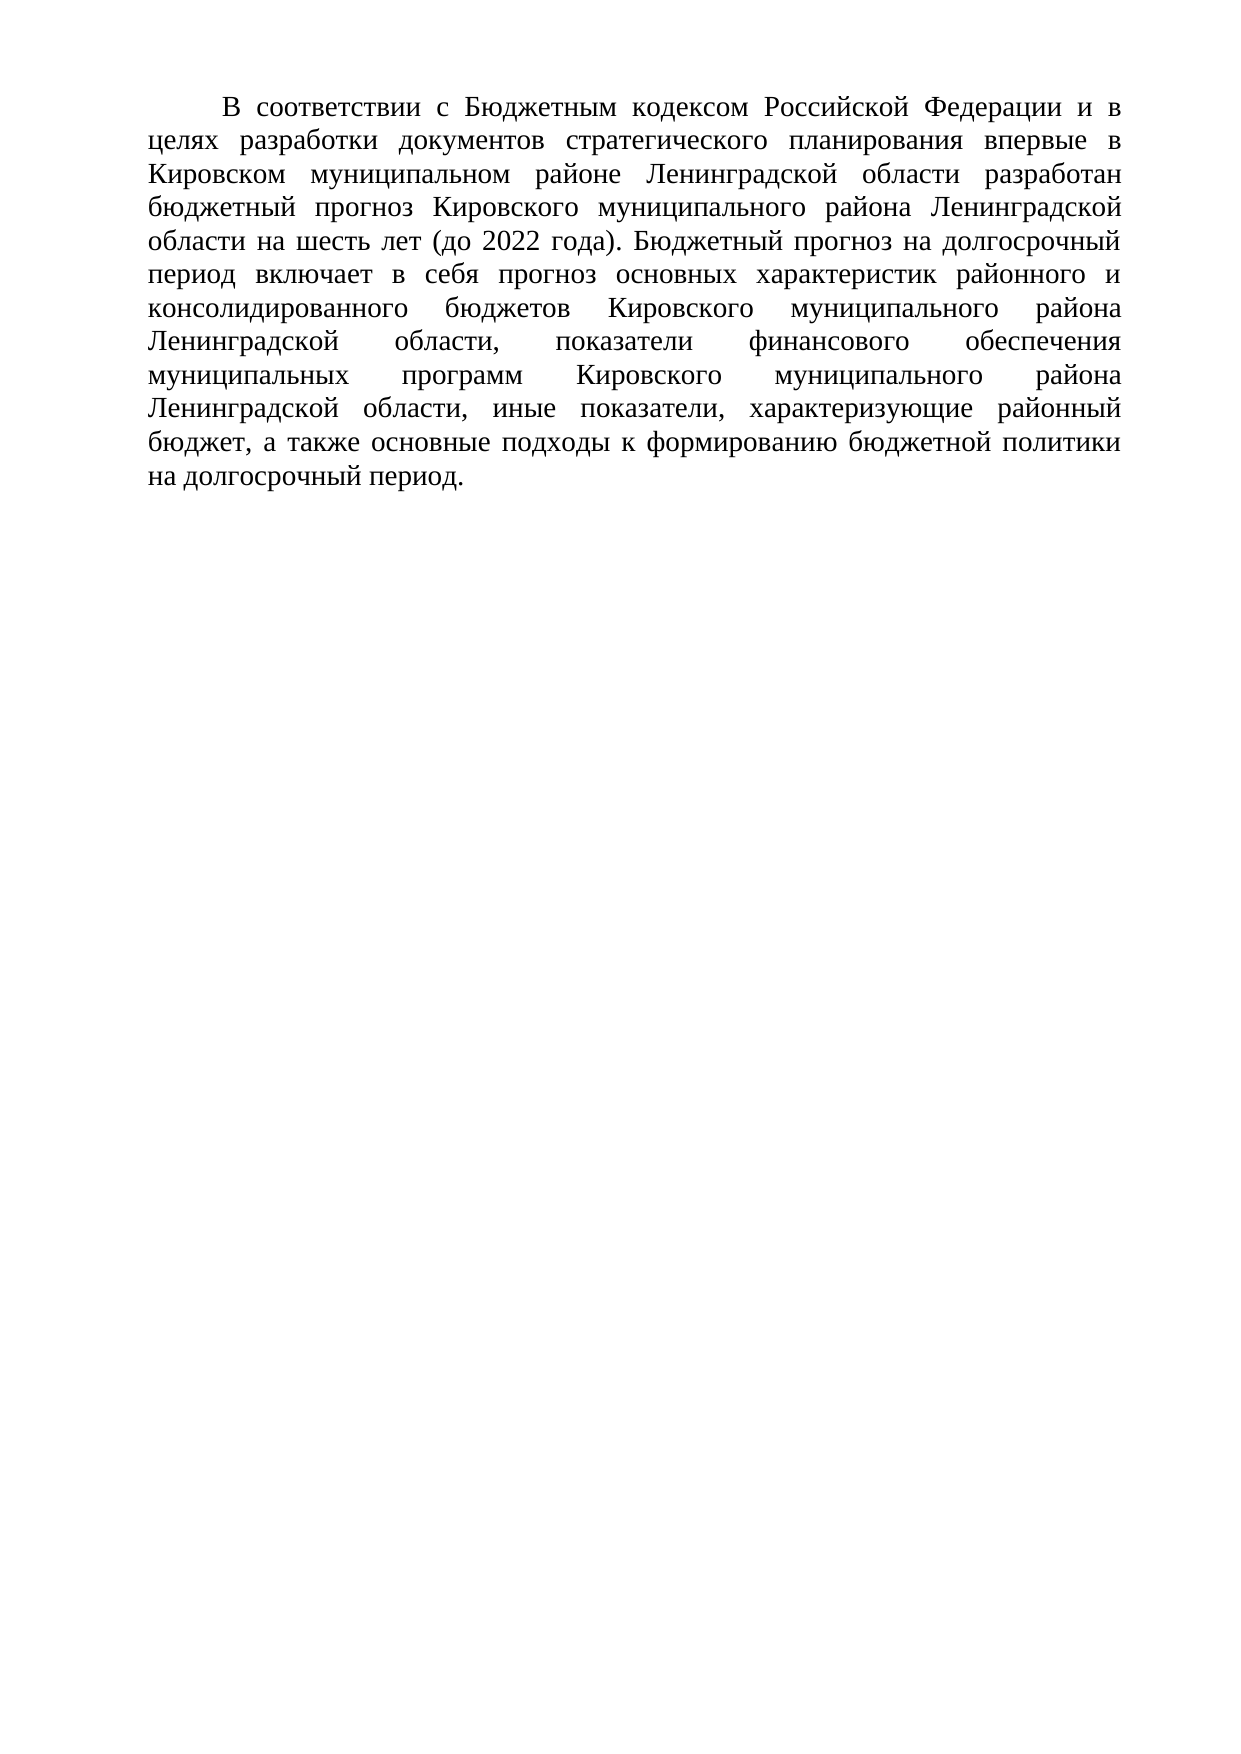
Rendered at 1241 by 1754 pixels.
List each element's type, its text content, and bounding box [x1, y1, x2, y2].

text В соответствии с Бюджетным кодексом Российской Федерации и в целях разработки документов стратегического планирования впервые в Кировском муниципальном районе Ленинградской области разработан бюджетный прогноз Кировского муниципального района Ленинградской области на шесть лет (до 2022 года). Бюджетный прогноз на долгосрочный период включает в себя прогноз основных характеристик районного и консолидированного бюджетов Кировского муниципального района Ленинградской области, показатели финансового обеспечения муниципальных программ Кировского муниципального района Ленинградской области, иные показатели, характеризующие районный бюджет, а также основные подходы к формированию бюджетной политики на долгосрочный период. [148, 89, 1122, 491]
